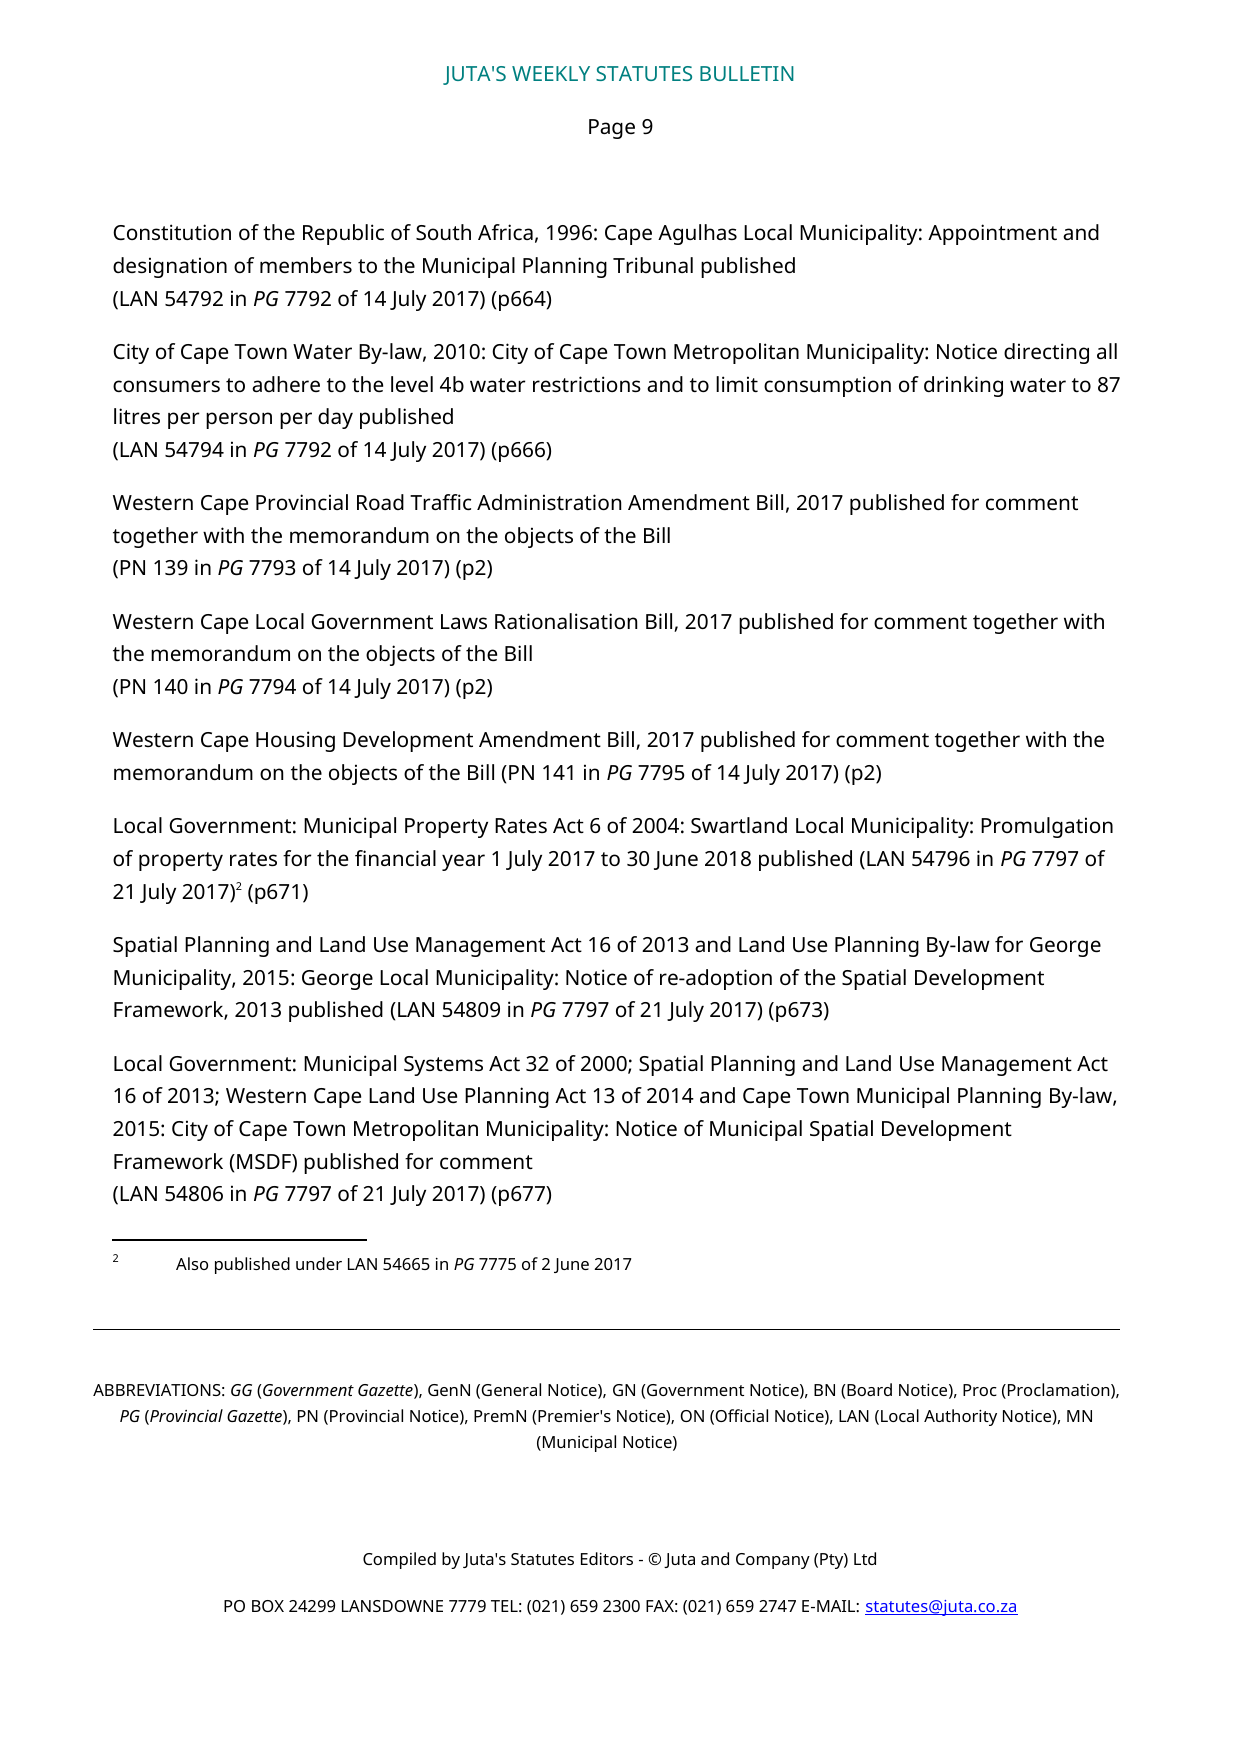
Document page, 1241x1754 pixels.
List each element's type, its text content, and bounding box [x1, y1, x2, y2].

text City of Cape Town Water By-law, 2010: City of Cape Town Metropolitan Municipality: Notice directing all consumers to adhere to the level 4b water restrictions and to limit consumption of drinking water to 87 litres per person per day published (LAN 54794 in PG 7792 of 14 July 2017) (p666) [112, 337, 1128, 463]
text Western Cape Housing Development Amendment Bill, 2017 published for comment together with the memorandum on the objects of the Bill (PN 141 in PG 7795 of 14 July 2017) (p2) [112, 726, 1128, 787]
text Western Cape Local Government Laws Rationalisation Bill, 2017 published for comment together with the memorandum on the objects of the Bill (PN 140 in PG 7794 of 14 July 2017) (p2) [112, 607, 1128, 701]
text Local Government: Municipal Property Rates Act 6 of 2004: Swartland Local Municipality: Promulgation of property rates for the financial year 1 July 2017 to 30 June 2018 published (LAN 54796 in PG 7797 of 21 July 2017) (p671) [112, 812, 1128, 905]
text Local Government: Municipal Systems Act 32 of 2000; Spatial Planning and Land Use Management Act 16 of 2013; Western Cape Land Use Planning Act 13 of 2014 and Cape Town Municipal Planning By-law, 2015: City of Cape Town Metropolitan Municipality: Notice of Municipal Spatial Development Framework (MSDF) published for comment (LAN 54806 in PG 7797 of 21 July 2017) (p677) [112, 1049, 1128, 1208]
text Spatial Planning and Land Use Management Act 16 of 2013 and Land Use Planning By-law for George Municipality, 2015: George Local Municipality: Notice of re-adoption of the Spatial Development Framework, 2013 published (LAN 54809 in PG 7797 of 21 July 2017) (p673) [112, 930, 1128, 1024]
text Western Cape Provincial Road Traffic Administration Amendment Bill, 2017 published for comment together with the memorandum on the objects of the Bill (PN 139 in PG 7793 of 14 July 2017) (p2) [112, 488, 1128, 582]
text Constitution of the Republic of South Africa, 1996: Cape Agulhas Local Municipality: Appointment and designation of members to the Municipal Planning Tribunal published (LAN 54792 in PG 7792 of 14 July 2017) (p664) [112, 218, 1128, 312]
